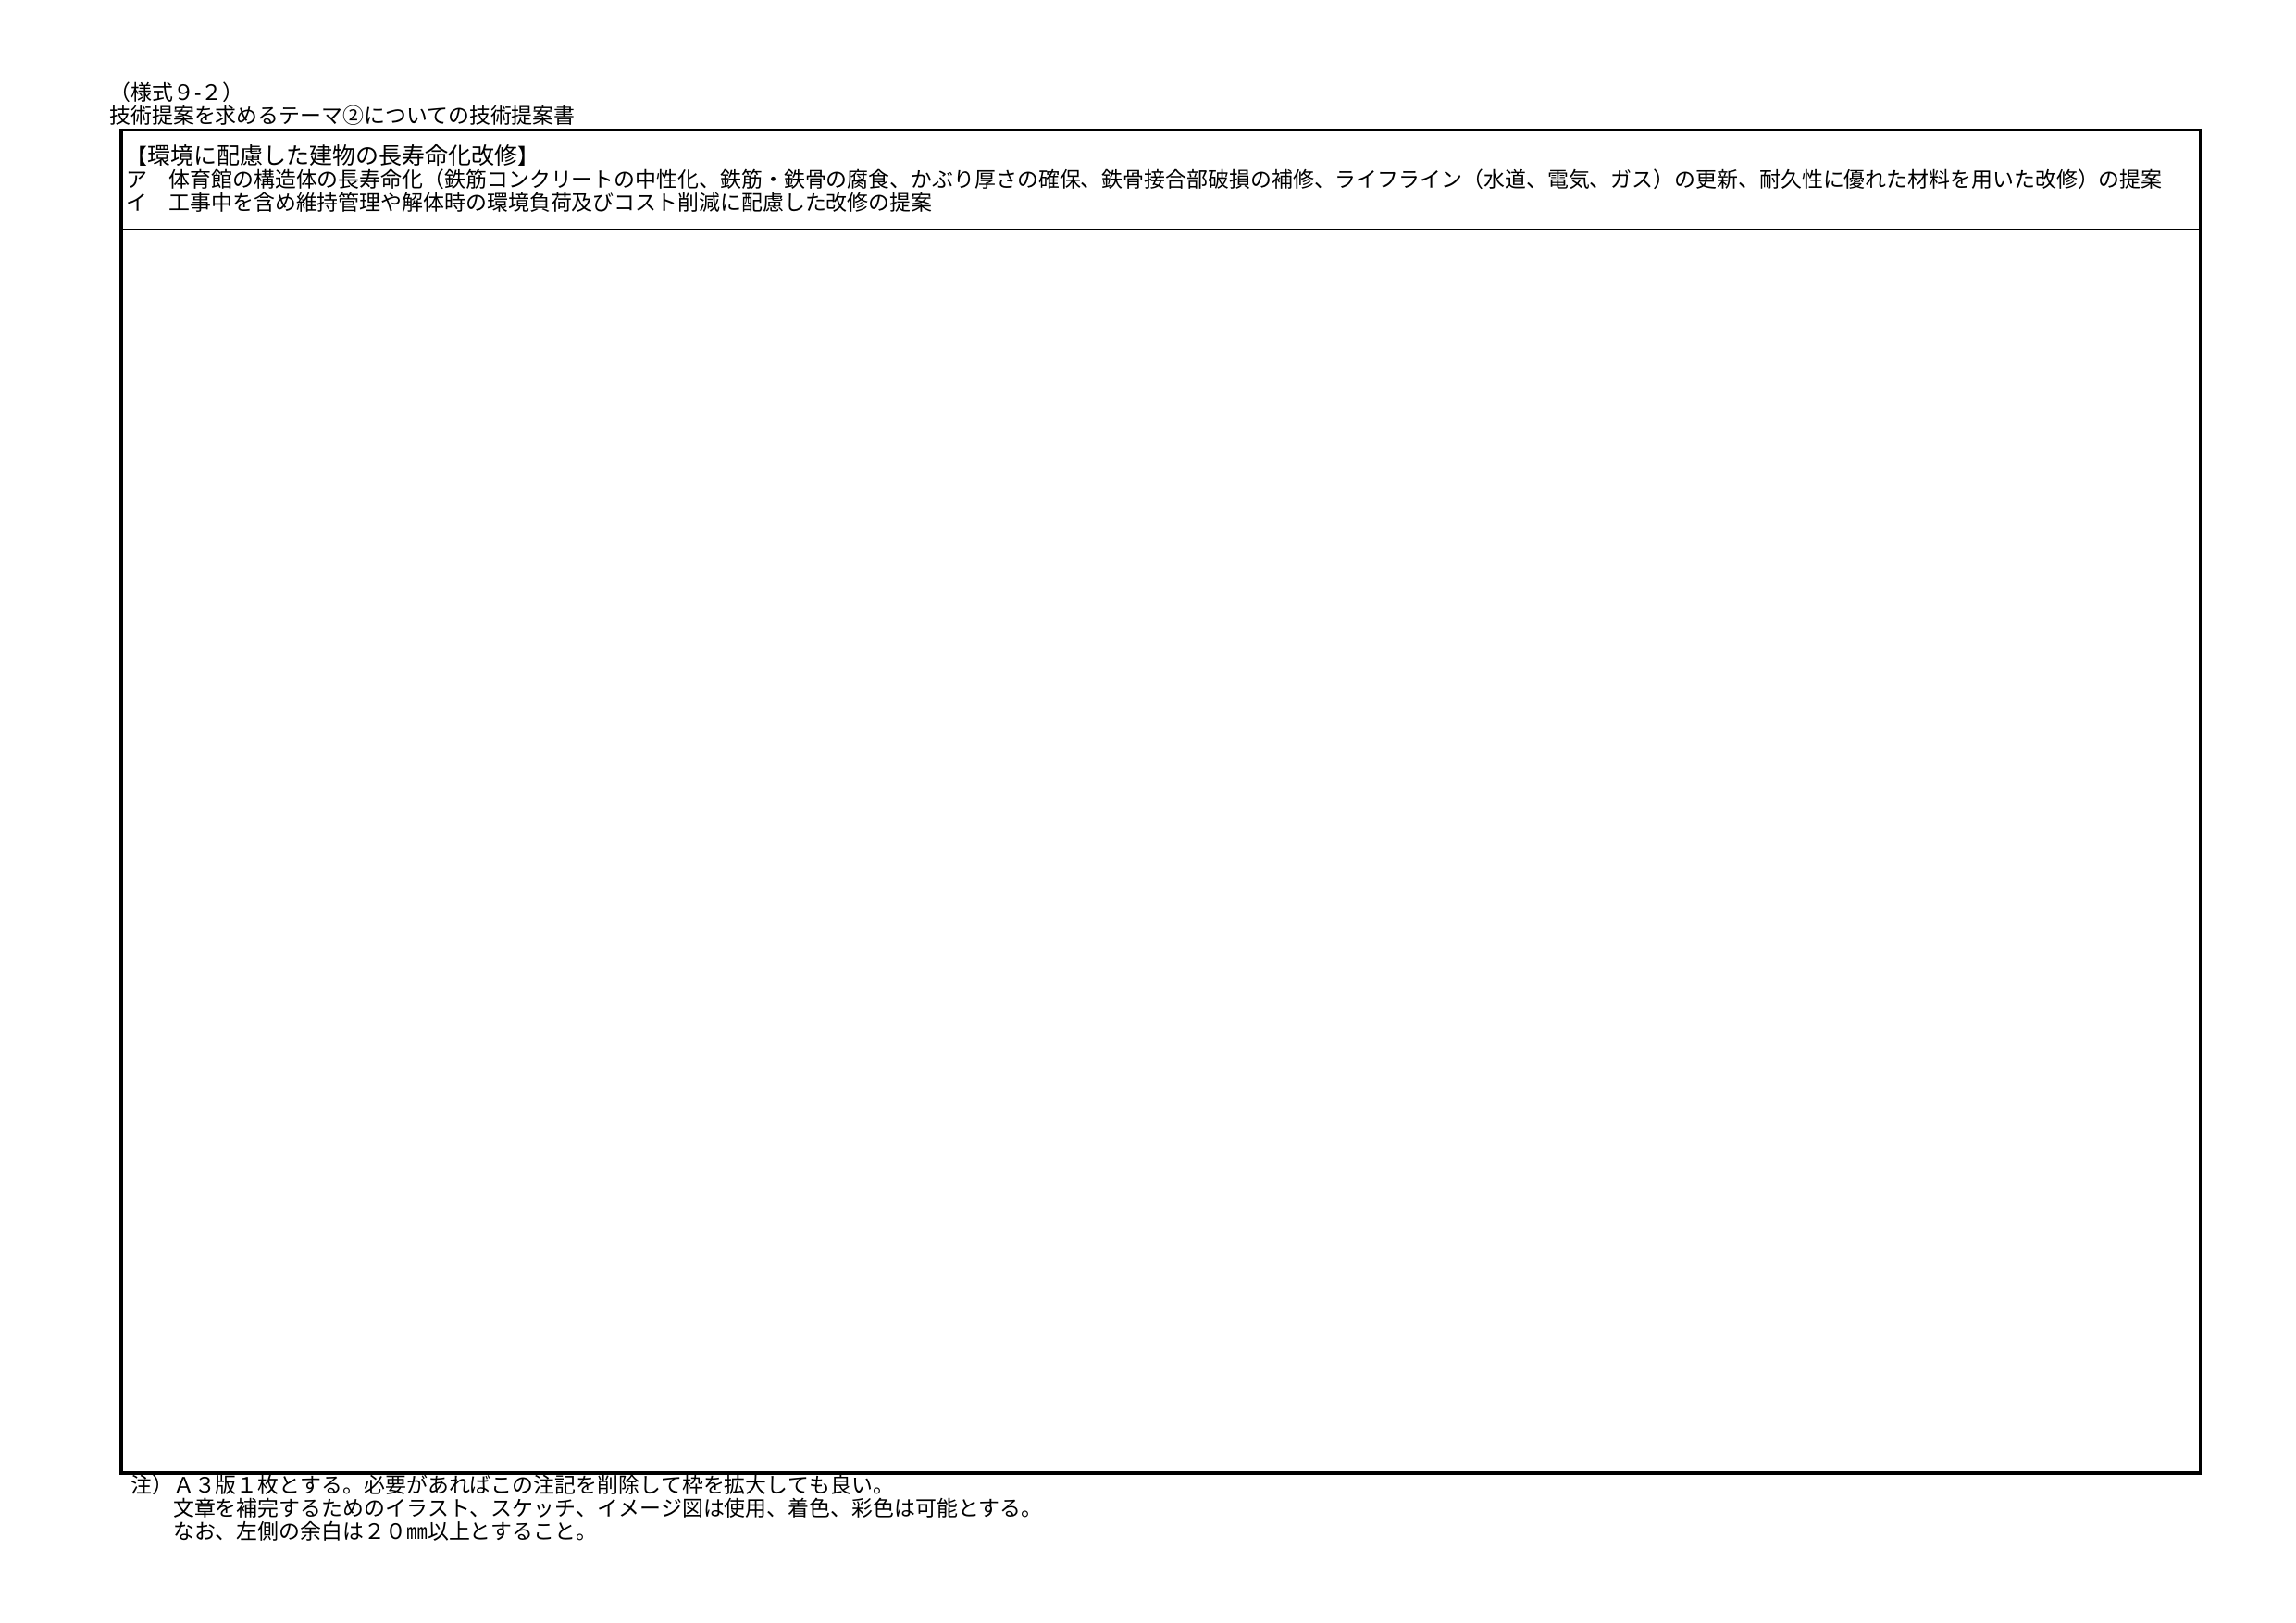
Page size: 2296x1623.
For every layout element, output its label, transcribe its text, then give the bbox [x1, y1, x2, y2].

table_header 【環境に配慮した建物の長寿命化改修】 ア 体育館の構造体の長寿命化（鉄筋コンクリートの中性化、鉄筋・鉄骨の腐食、かぶり厚さの確保、鉄骨接合部破損の補修、ライフライン（水道、電気、ガス）の更新、耐久性に優れた材料を用いた改修）の提案 イ 工事中を含め維持管理や解体時の環境負荷及びコスト削減に配慮した改修の提案 [123, 131, 2199, 229]
text 注）Ａ３版１枚とする。必要があればこの注記を削除して枠を拡大しても良い。 [109, 1474, 2214, 1497]
text なお、左側の余白は２０㎜以上とすること。 [109, 1520, 2214, 1543]
text （様式９-２） [109, 82, 2214, 105]
text 文章を補完するためのイラスト、スケッチ、イメージ図は使用、着色、彩色は可能とする。 [109, 1497, 2214, 1520]
table_cell [123, 230, 2199, 1471]
text 技術提案を求めるテーマ②についての技術提案書 [109, 105, 2214, 129]
